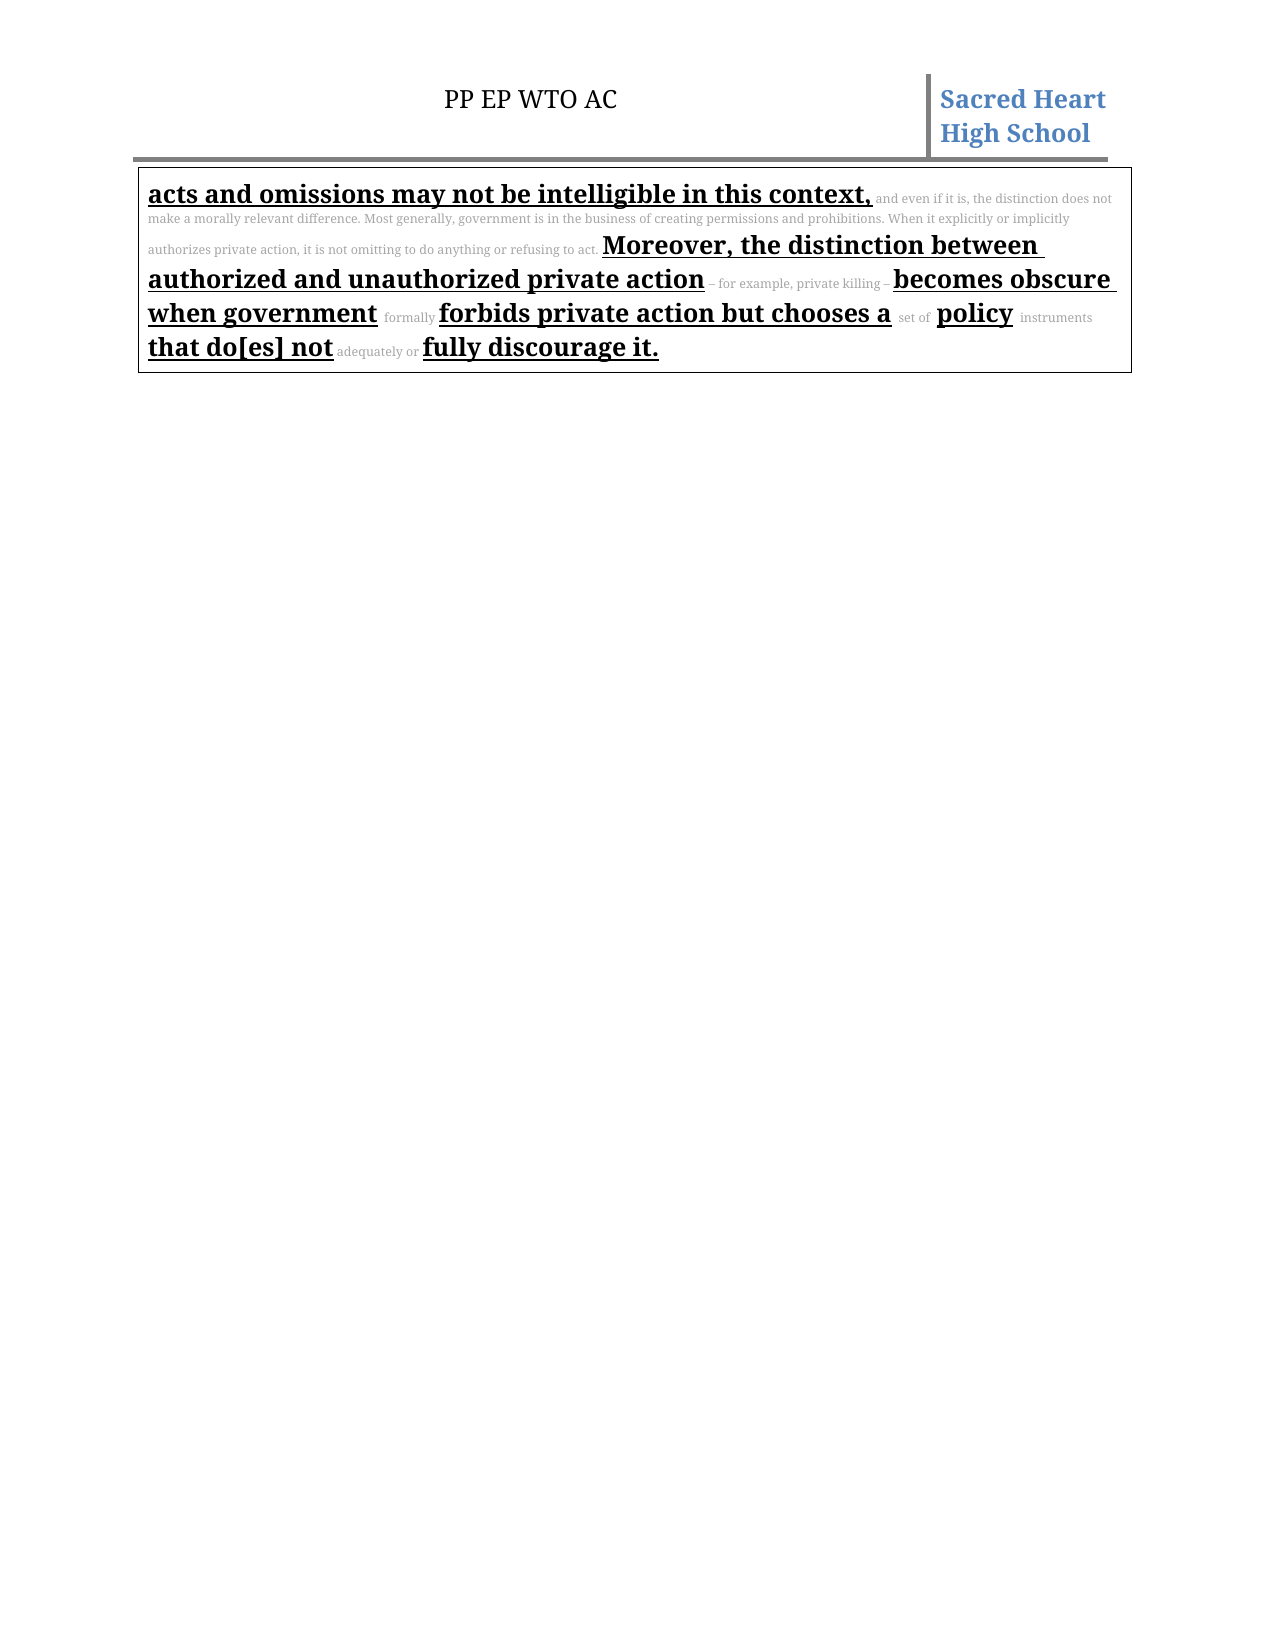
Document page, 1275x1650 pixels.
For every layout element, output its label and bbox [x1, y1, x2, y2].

text [139, 168, 1131, 372]
